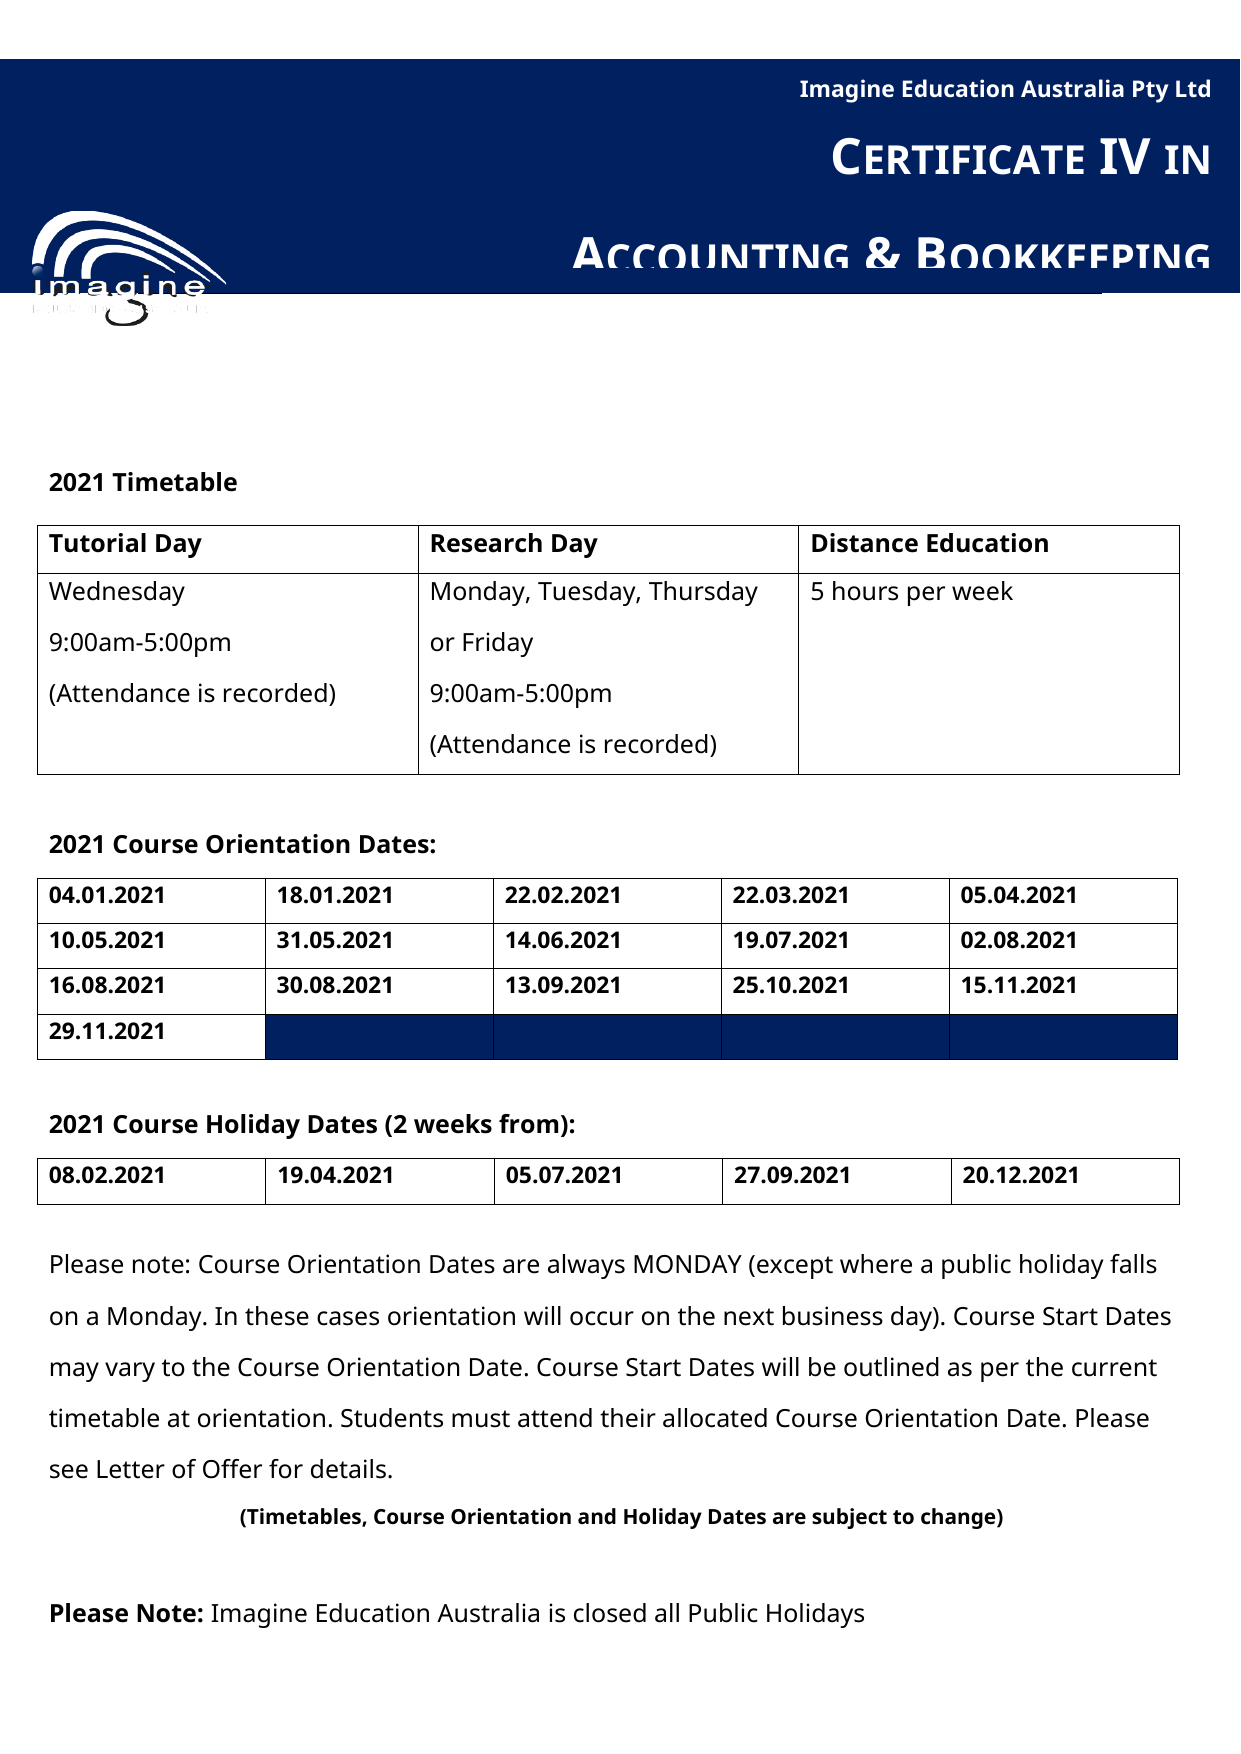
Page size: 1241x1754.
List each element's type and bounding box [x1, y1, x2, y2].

picture [27, 211, 227, 326]
